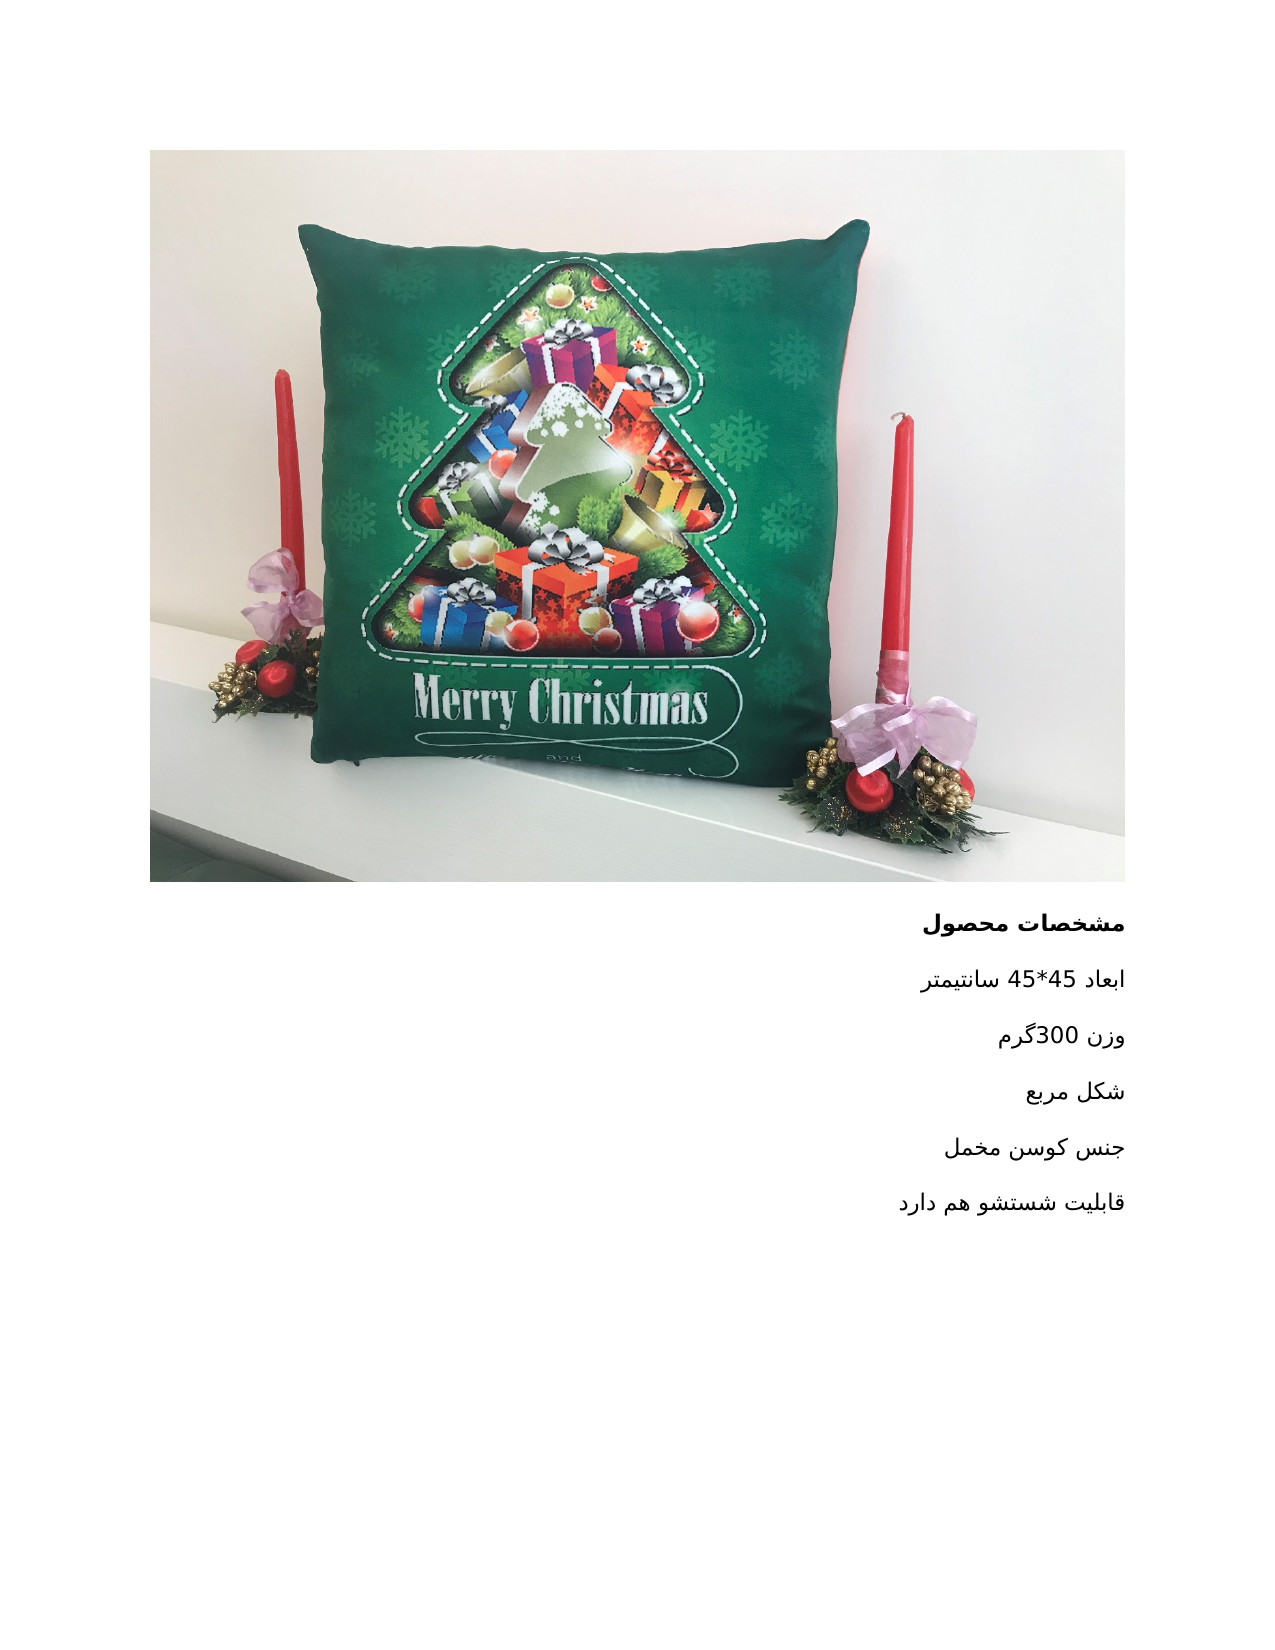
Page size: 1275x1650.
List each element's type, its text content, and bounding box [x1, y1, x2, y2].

text مشخصات محصول [150, 910, 1125, 937]
text قابلیت شستشو هم دارد [150, 1189, 1125, 1216]
text شکل مربع [150, 1078, 1125, 1104]
text ابعاد 45*45 سانتیمتر [150, 966, 1125, 993]
picture [150, 150, 1125, 882]
text جنس کوسن مخمل [150, 1134, 1125, 1160]
text وزن 300گرم [150, 1022, 1125, 1049]
